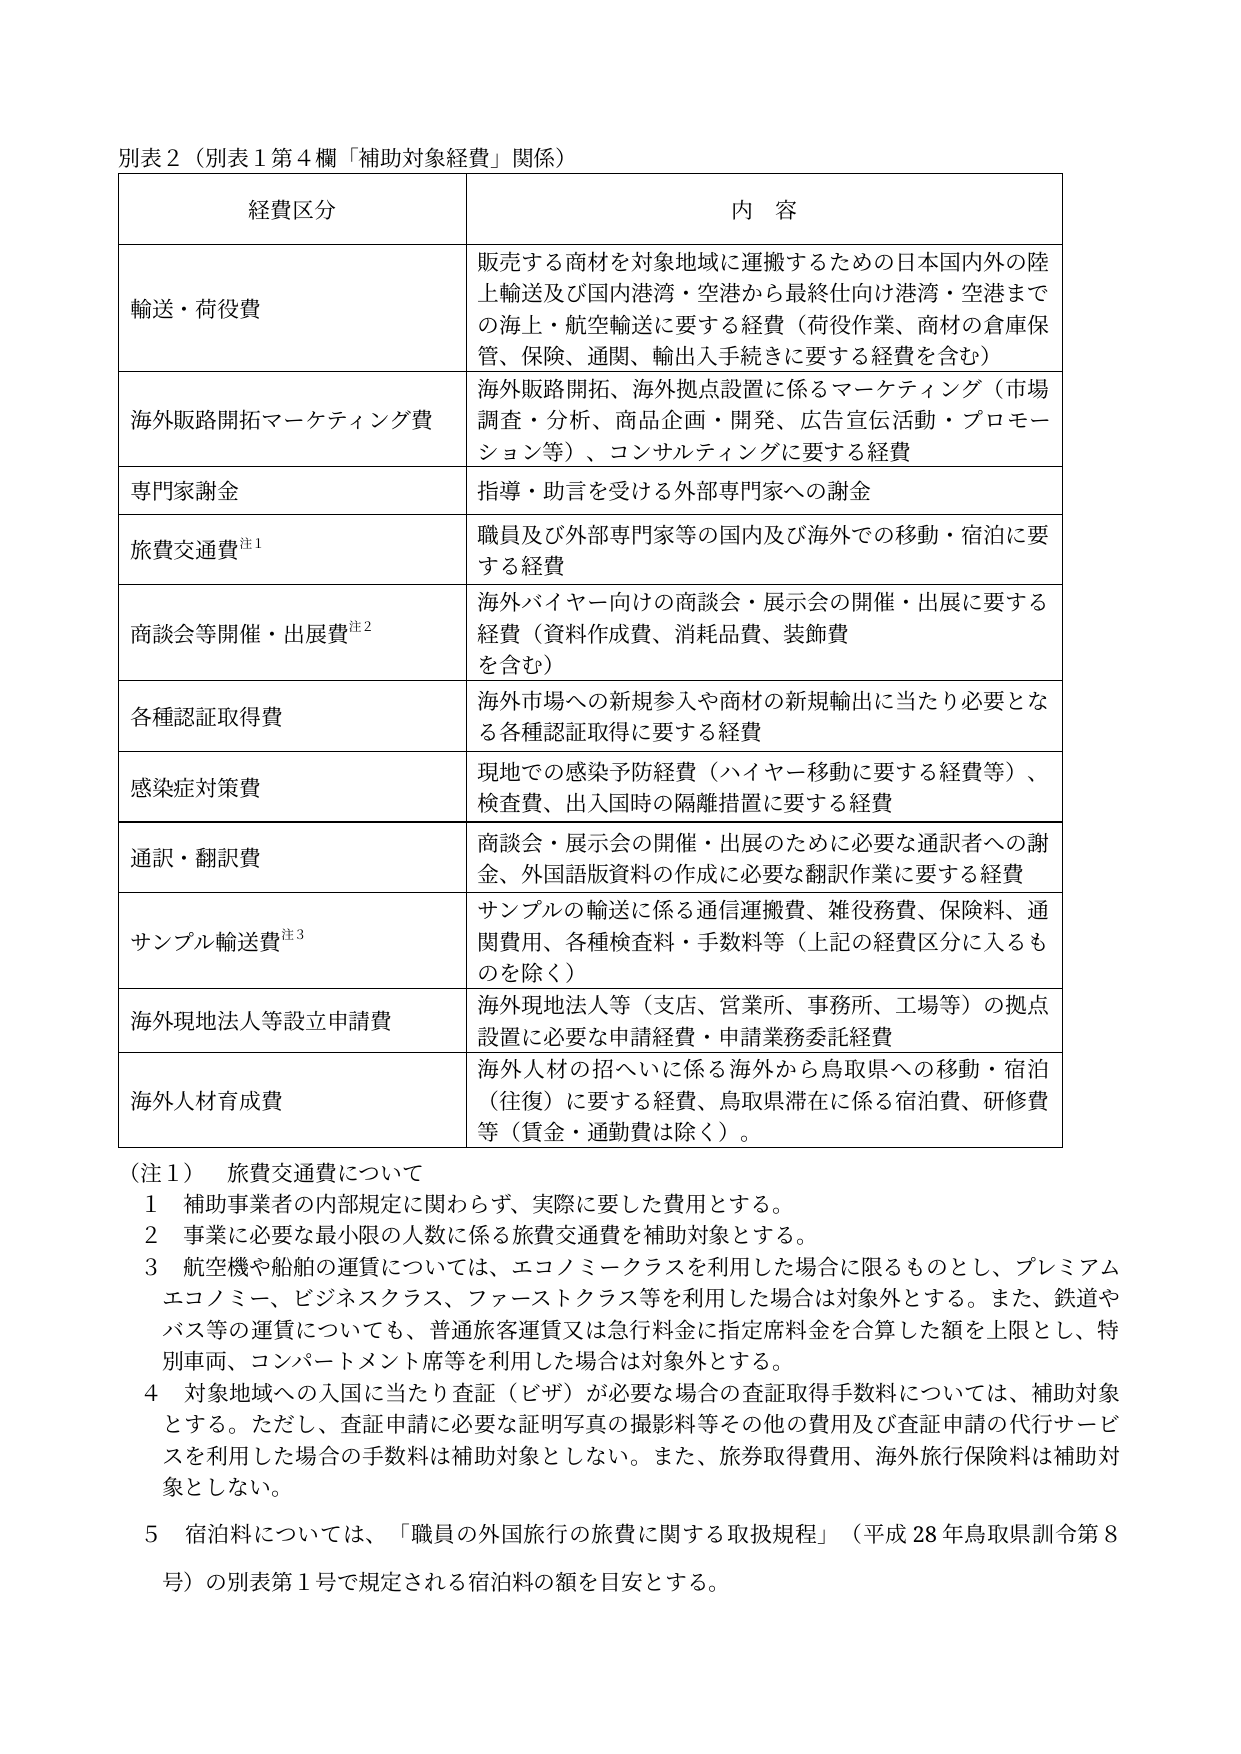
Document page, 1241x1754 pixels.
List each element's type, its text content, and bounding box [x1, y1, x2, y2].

text ２ 事業に必要な最小限の人数に係る旅費交通費を補助対象とする。 [140, 1219, 1122, 1250]
table_cell 販売する商材を対象地域に運搬するための日本国内外の陸上輸送及び国内港湾・空港から最終仕向け港湾・空港までの海上・航空輸送に要する経費（荷役作業、商材の倉庫保管、保険、通関、輸出入手続きに要する経費を含む） [467, 245, 1062, 371]
table_cell 海外現地法人等（支店、営業所、事務所、工場等）の拠点設置に必要な申請経費・申請業務委託経費 [467, 989, 1062, 1052]
table_cell 各種認証取得費 [119, 681, 466, 751]
table_cell 商談会等開催・出展費注２ [119, 585, 466, 680]
table_cell 職員及び外部専門家等の国内及び海外での移動・宿泊に要する経費 [467, 515, 1062, 584]
table_cell サンプルの輸送に係る通信運搬費、雑役務費、保険料、通関費用、各種検査料・手数料等（上記の経費区分に入るものを除く） [467, 893, 1062, 988]
table_cell 感染症対策費 [119, 752, 466, 821]
table_cell 専門家謝金 [119, 467, 466, 513]
text ４ 対象地域への入国に当たり査証（ビザ）が必要な場合の査証取得手数料については、補助対象とする。ただし、査証申請に必要な証明写真の撮影料等その他の費用及び査証申請の代行サービスを利用した場合の手数料は補助対象としない。また、旅券取得費用、海外旅行保険料は補助対象としない。 [140, 1376, 1122, 1502]
table_header 経費区分 [119, 174, 466, 244]
table_cell 商談会・展示会の開催・出展のために必要な通訳者への謝金、外国語版資料の作成に必要な翻訳作業に要する経費 [467, 823, 1062, 892]
table_cell 現地での感染予防経費（ハイヤー移動に要する経費等）、検査費、出入国時の隔離措置に要する経費 [467, 752, 1062, 821]
table_cell 海外現地法人等設立申請費 [119, 989, 466, 1052]
table_cell サンプル輸送費注３ [119, 893, 466, 988]
text １ 補助事業者の内部規定に関わらず、実際に要した費用とする。 [140, 1187, 1122, 1219]
text ５ 宿泊料については、「職員の外国旅行の旅費に関する取扱規程」（平成28年鳥取県訓令第８号）の別表第１号で規定される宿泊料の額を目安とする。 [140, 1502, 1122, 1596]
table_cell 指導・助言を受ける外部専門家への謝金 [467, 467, 1062, 513]
table_cell 旅費交通費注１ [119, 515, 466, 584]
table_cell 海外市場への新規参入や商材の新規輸出に当たり必要となる各種認証取得に要する経費 [467, 681, 1062, 751]
table_cell 海外販路開拓マーケティング費 [119, 372, 466, 466]
table_cell 海外人材の招へいに係る海外から鳥取県への移動・宿泊（往復）に要する経費、鳥取県滞在に係る宿泊費、研修費等（賃金・通勤費は除く）。 [467, 1053, 1062, 1147]
table_cell 海外販路開拓、海外拠点設置に係るマーケティング（市場調査・分析、商品企画・開発、広告宣伝活動・プロモーション等）、コンサルティングに要する経費 [467, 372, 1062, 466]
table_cell 輸送・荷役費 [119, 245, 466, 371]
table_cell 海外人材育成費 [119, 1053, 466, 1147]
table_header 内 容 [467, 174, 1062, 244]
text （注１） 旅費交通費について [118, 1156, 1122, 1187]
subtitle 別表２（別表１第４欄「補助対象経費」関係） [118, 142, 1122, 173]
text ３ 航空機や船舶の運賃については、エコノミークラスを利用した場合に限るものとし、プレミアムエコノミー、ビジネスクラス、ファーストクラス等を利用した場合は対象外とする。また、鉄道やバス等の運賃についても、普通旅客運賃又は急行料金に指定席料金を合算した額を上限とし、特別車両、コンパートメント席等を利用した場合は対象外とする。 [140, 1250, 1122, 1376]
table_cell 海外バイヤー向けの商談会・展示会の開催・出展に要する経費（資料作成費、消耗品費、装飾費 を含む） [467, 585, 1062, 680]
table_cell 通訳・翻訳費 [119, 823, 466, 892]
